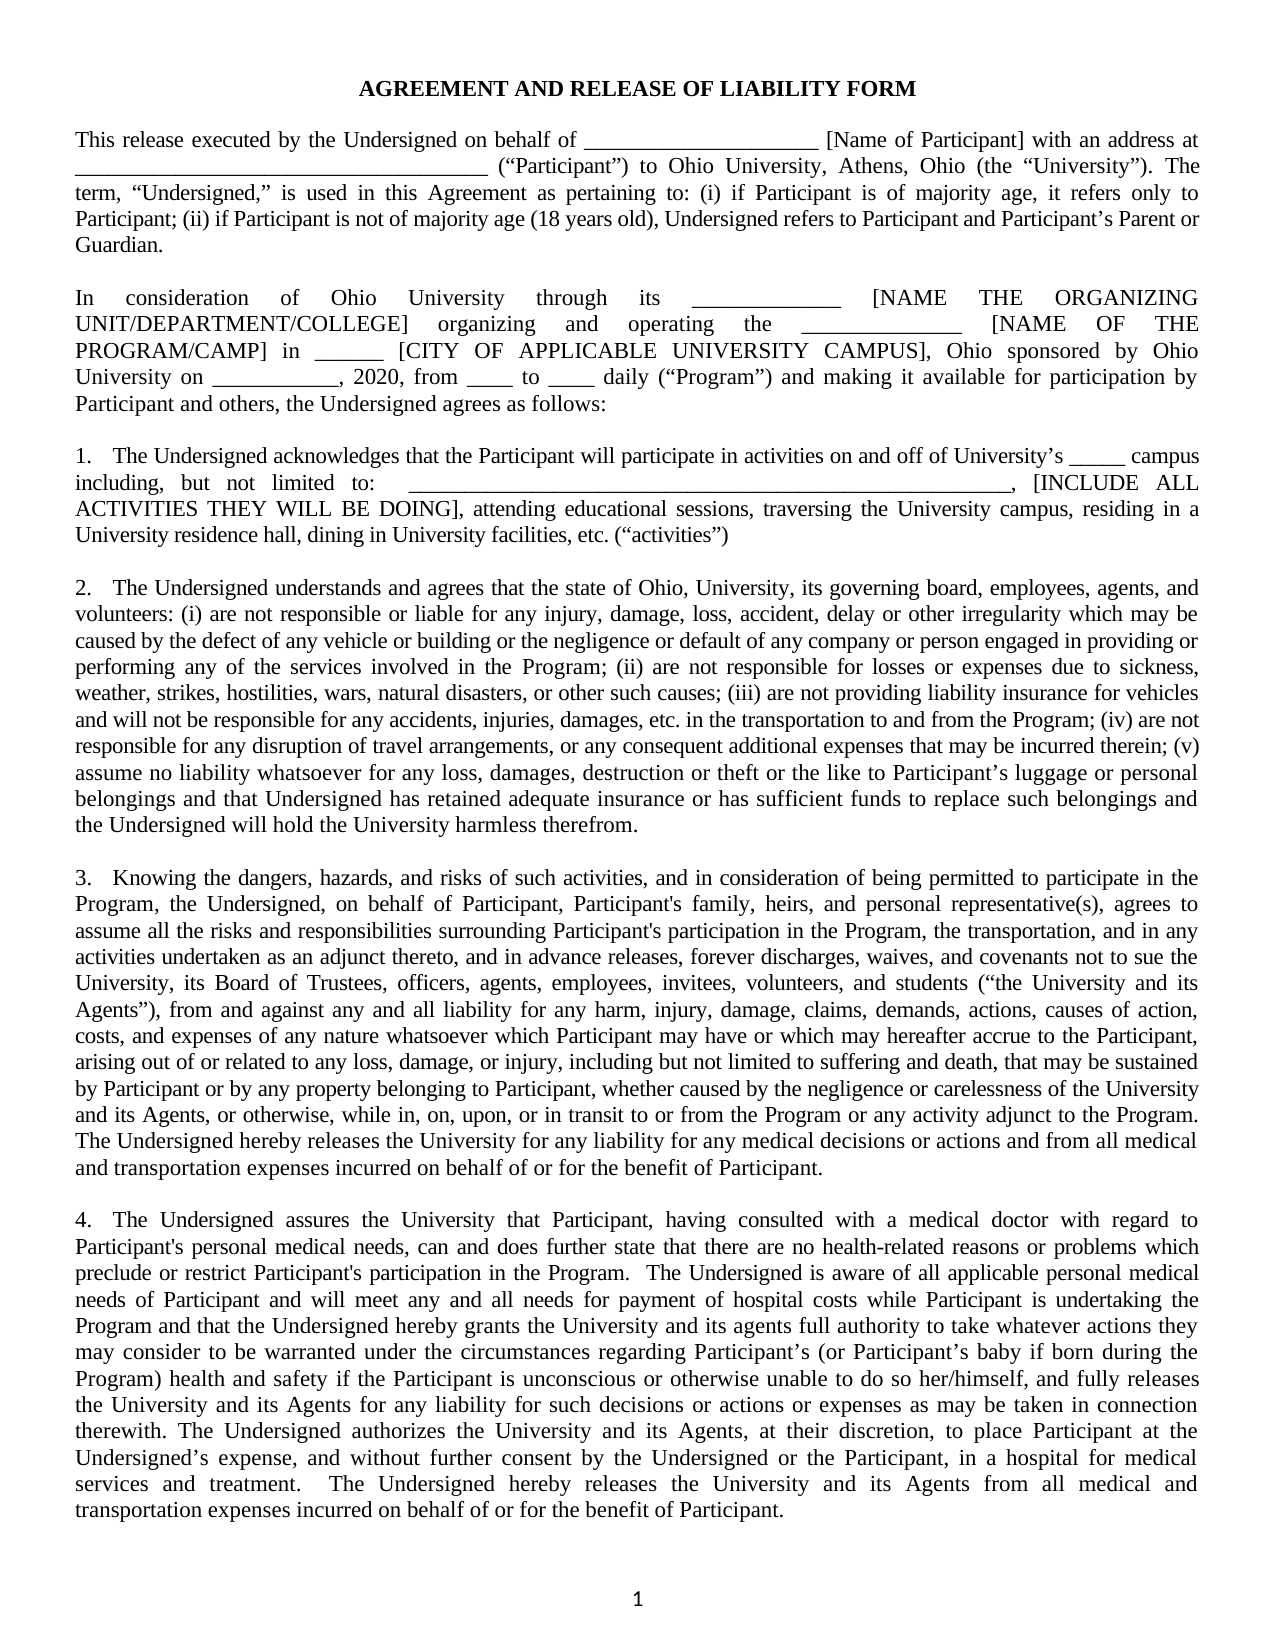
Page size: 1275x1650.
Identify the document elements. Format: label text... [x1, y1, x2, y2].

list The Undersigned acknowledges that the Participant will participate in activities on and off of University’s _____ campus including, but not limited to: ______________________________________________________, [INCLUDE ALL ACTIVITIES THEY WILL BE DOING], attending educational sessions, traversing the University campus, residing in a University residence hall, dining in University facilities, etc. (“activities”) [75, 442, 1200, 548]
list The Undersigned understands and agrees that the state of Ohio, University, its governing board, employees, agents, and volunteers: (i) are not responsible or liable for any injury, damage, loss, accident, delay or other irregularity which may be caused by the defect of any vehicle or building or the negligence or default of any company or person engaged in providing or performing any of the services involved in the Program; (ii) are not responsible for losses or expenses due to sickness, weather, strikes, hostilities, wars, natural disasters, or other such causes; (iii) are not providing liability insurance for vehicles and will not be responsible for any accidents, injuries, damages, etc. in the transportation to and from the Program; (iv) are not responsible for any disruption of travel arrangements, or any consequent additional expenses that may be incurred therein; (v) assume no liability whatsoever for any loss, damages, destruction or theft or the like to Participant’s luggage or personal belongings and that Undersigned has retained adequate insurance or has sufficient funds to replace such belongings and the Undersigned will hold the University harmless therefrom. [75, 574, 1200, 838]
list The Undersigned assures the University that Participant, having consulted with a medical doctor with regard to Participant's personal medical needs, can and does further state that there are no health-related reasons or problems which preclude or restrict Participant's participation in the Program. The Undersigned is aware of all applicable personal medical needs of Participant and will meet any and all needs for payment of hospital costs while Participant is undertaking the Program and that the Undersigned hereby grants the University and its agents full authority to take whatever actions they may consider to be warranted under the circumstances regarding Participant’s (or Participant’s baby if born during the Program) health and safety if the Participant is unconscious or otherwise unable to do so her/himself, and fully releases the University and its Agents for any liability for such decisions or actions or expenses as may be taken in connection therewith. The Undersigned authorizes the University and its Agents, at their discretion, to place Participant at the Undersigned’s expense, and without further consent by the Undersigned or the Participant, in a hospital for medical services and treatment. The Undersigned hereby releases the University and its Agents from all medical and transportation expenses incurred on behalf of or for the benefit of Participant. [75, 1207, 1200, 1523]
text In consideration of Ohio University through its _____________ [NAME THE ORGANIZING UNIT/DEPARTMENT/COLLEGE] organizing and operating the ______________ [NAME OF THE PROGRAM/CAMP] in ______ [CITY OF APPLICABLE UNIVERSITY CAMPUS], Ohio sponsored by Ohio University on ___________, 2020, from ____ to ____ daily (“Program”) and making it available for participation by Participant and others, the Undersigned agrees as follows: [75, 284, 1200, 416]
text AGREEMENT AND RELEASE OF LIABILITY FORM [75, 75, 1200, 101]
list Knowing the dangers, hazards, and risks of such activities, and in consideration of being permitted to participate in the Program, the Undersigned, on behalf of Participant, Participant's family, heirs, and personal representative(s), agrees to assume all the risks and responsibilities surrounding Participant's participation in the Program, the transportation, and in any activities undertaken as an adjunct thereto, and in advance releases, forever discharges, waives, and covenants not to sue the University, its Board of Trustees, officers, agents, employees, invitees, volunteers, and students (“the University and its Agents”), from and against any and all liability for any harm, injury, damage, claims, demands, actions, causes of action, costs, and expenses of any nature whatsoever which Participant may have or which may hereafter accrue to the Participant, arising out of or related to any loss, damage, or injury, including but not limited to suffering and death, that may be sustained by Participant or by any property belonging to Participant, whether caused by the negligence or carelessness of the University and its Agents, or otherwise, while in, on, upon, or in transit to or from the Program or any activity adjunct to the Program. The Undersigned hereby releases the University for any liability for any medical decisions or actions and from all medical and transportation expenses incurred on behalf of or for the benefit of Participant. [75, 864, 1200, 1180]
text This release executed by the Undersigned on behalf of _____________________ [Name of Participant] with an address at _____________________________________ (“Participant”) to Ohio University, Athens, Ohio (the “University”). The term, “Undersigned,” is used in this Agreement as pertaining to: (i) if Participant is of majority age, it refers only to Participant; (ii) if Participant is not of majority age (18 years old), Undersigned refers to Participant and Participant’s Parent or Guardian. [75, 126, 1200, 258]
